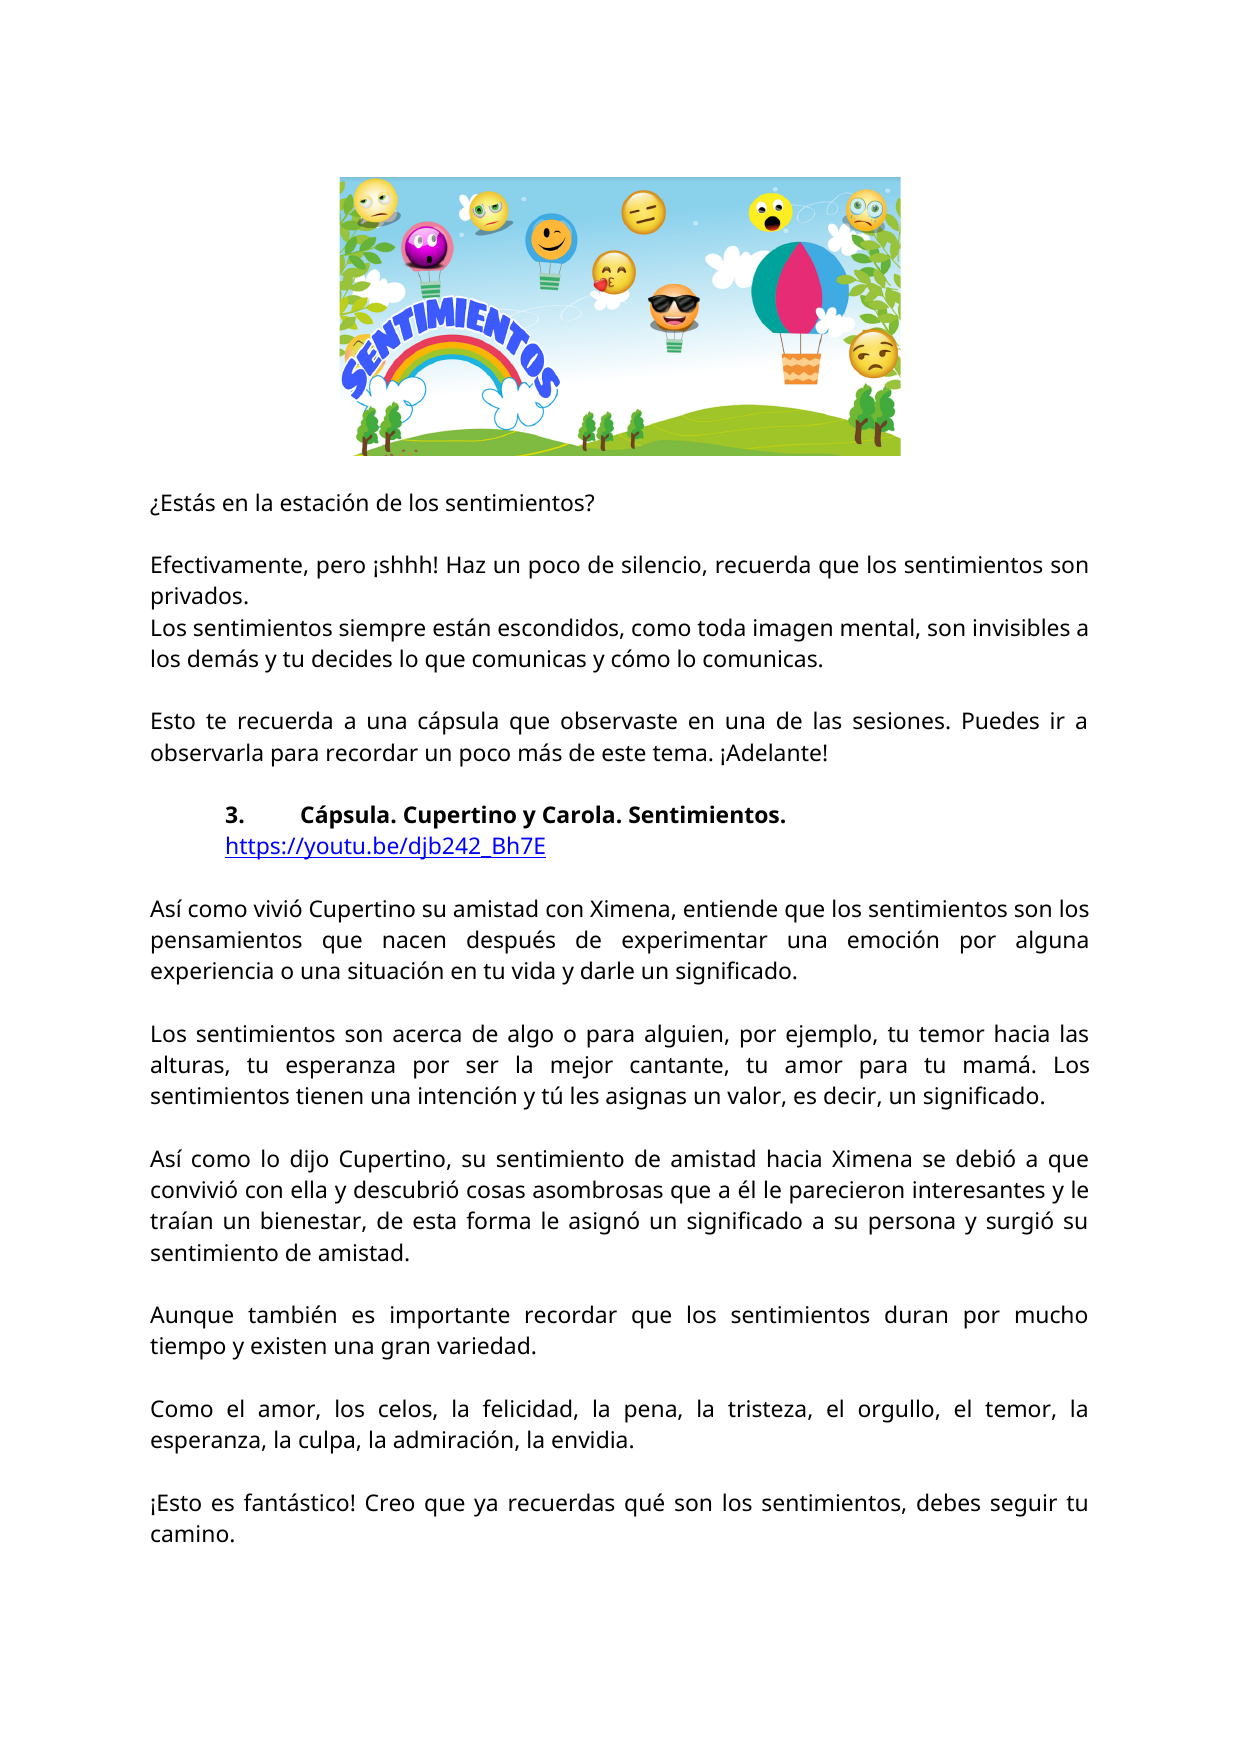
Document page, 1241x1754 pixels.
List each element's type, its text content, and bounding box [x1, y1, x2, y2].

text Los sentimientos son acerca de algo o para alguien, por ejemplo, tu temor hacia las alturas, tu esperanza por ser la mejor cantante, tu amor para tu mamá. Los sentimientos tienen una intención y tú les asignas un valor, es decir, un significado. [150, 1018, 1090, 1112]
text Así como vivió Cupertino su amistad con Ximena, entiende que los sentimientos son los pensamientos que nacen después de experimentar una emoción por alguna experiencia o una situación en tu vida y darle un significado. [150, 893, 1090, 987]
text Los sentimientos siempre están escondidos, como toda imagen mental, son invisibles a los demás y tu decides lo que comunicas y cómo lo comunicas. [150, 612, 1090, 674]
text Aunque también es importante recordar que los sentimientos duran por mucho tiempo y existen una gran variedad. [150, 1299, 1090, 1362]
text Así como lo dijo Cupertino, su sentimiento de amistad hacia Ximena se debió a que convivió con ella y descubrió cosas asombrosas que a él le parecieron interesantes y le traían un bienestar, de esta forma le asignó un significado a su persona y surgió su sentimiento de amistad. [150, 1143, 1090, 1268]
text Como el amor, los celos, la felicidad, la pena, la tristeza, el orgullo, el temor, la esperanza, la culpa, la admiración, la envidia. [150, 1393, 1090, 1455]
text ¿Estás en la estación de los sentimientos? [150, 487, 1090, 518]
list https://youtu.be/djb242_Bh7E [225, 830, 1090, 862]
list Cápsula. Cupertino y Carola. Sentimientos. [225, 799, 1090, 830]
text Efectivamente, pero ¡shhh! Haz un poco de silencio, recuerda que los sentimientos son privados. [150, 549, 1090, 612]
text ¡Esto es fantástico! Creo que ya recuerdas qué son los sentimientos, debes seguir tu camino. [150, 1487, 1090, 1549]
text Esto te recuerda a una cápsula que observaste en una de las sesiones. Puedes ir a observarla para recordar un poco más de este tema. ¡Adelante! [150, 705, 1090, 768]
